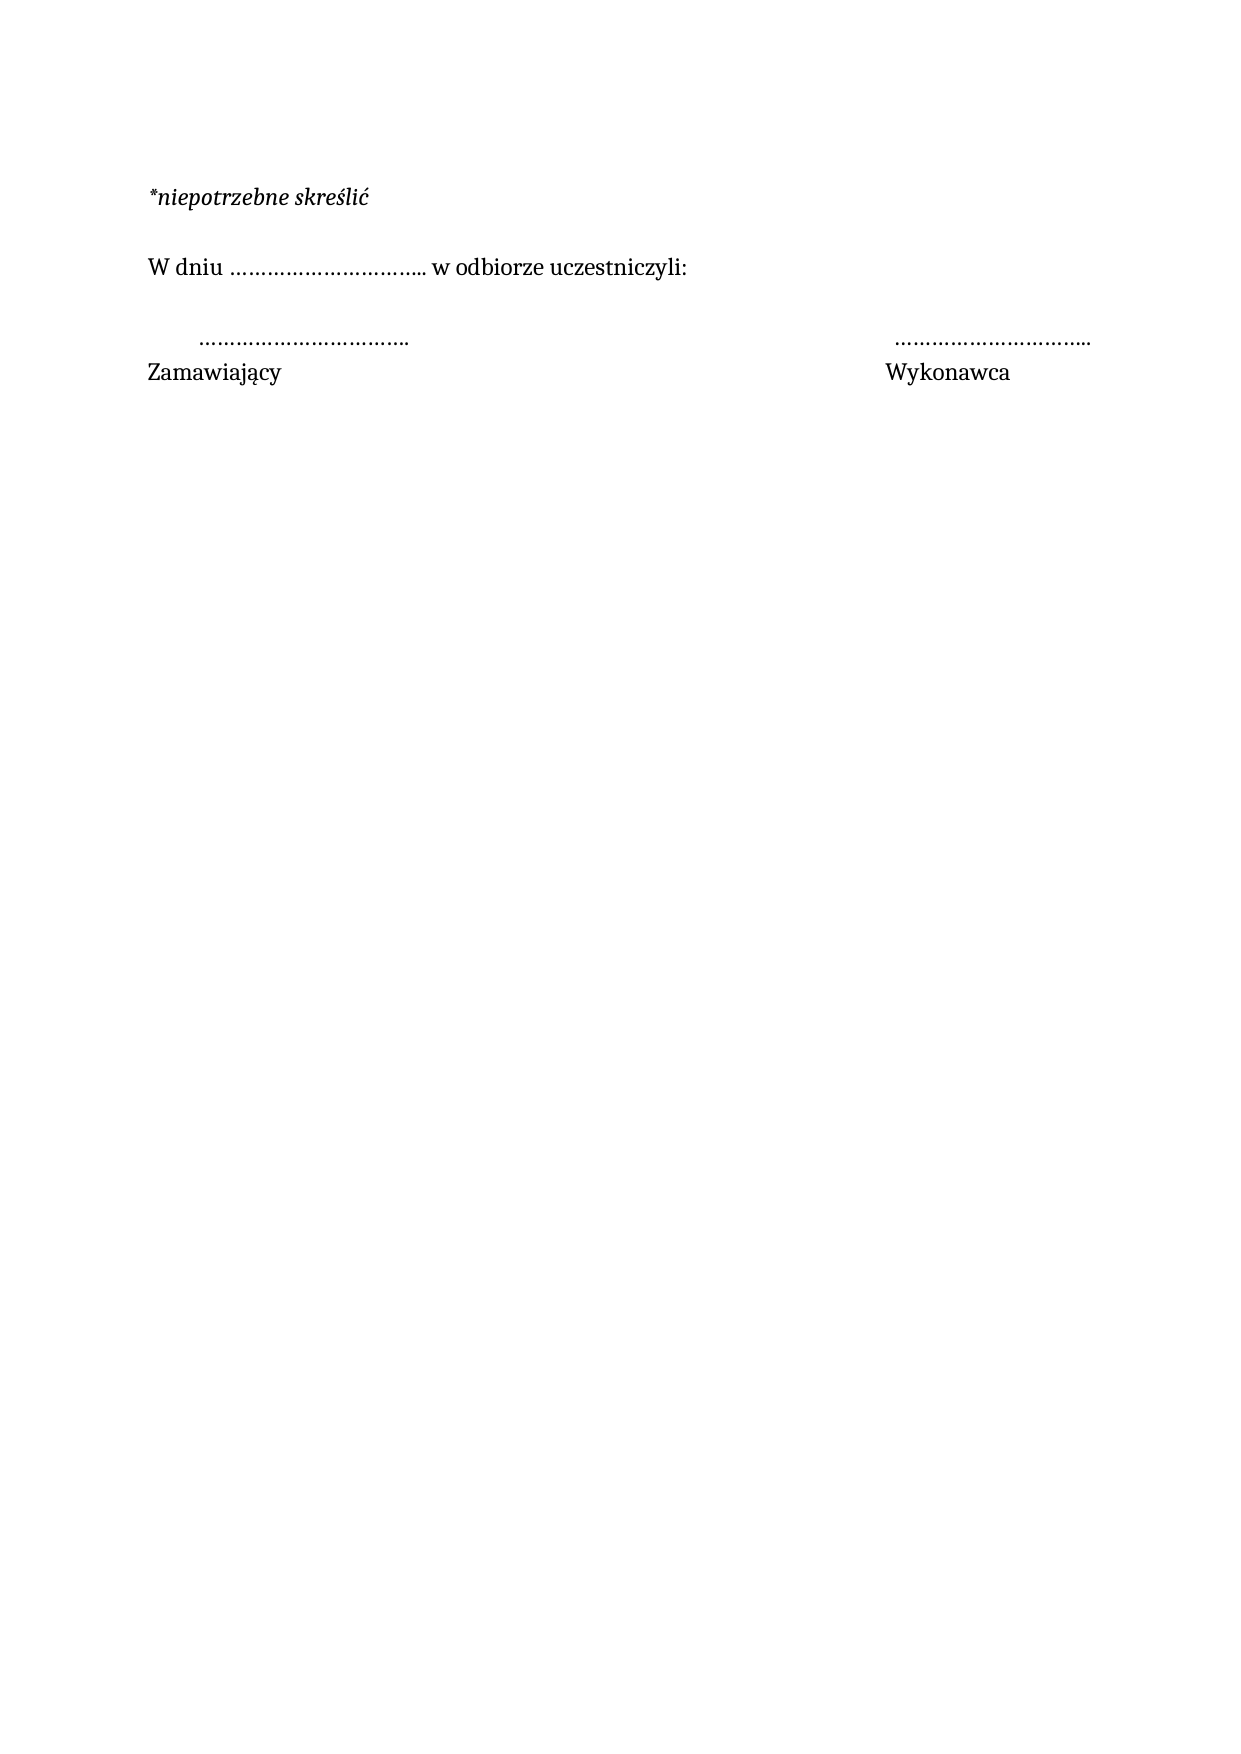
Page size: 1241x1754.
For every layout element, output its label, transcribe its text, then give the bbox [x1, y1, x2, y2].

text *niepotrzebne skreślić [148, 183, 1093, 211]
text ……………………………. ………………………….. [148, 323, 1093, 351]
text Zamawiający Wykonawca [148, 358, 1093, 386]
text W dniu ………………………….. w odbiorze uczestniczyli: [148, 253, 1093, 281]
